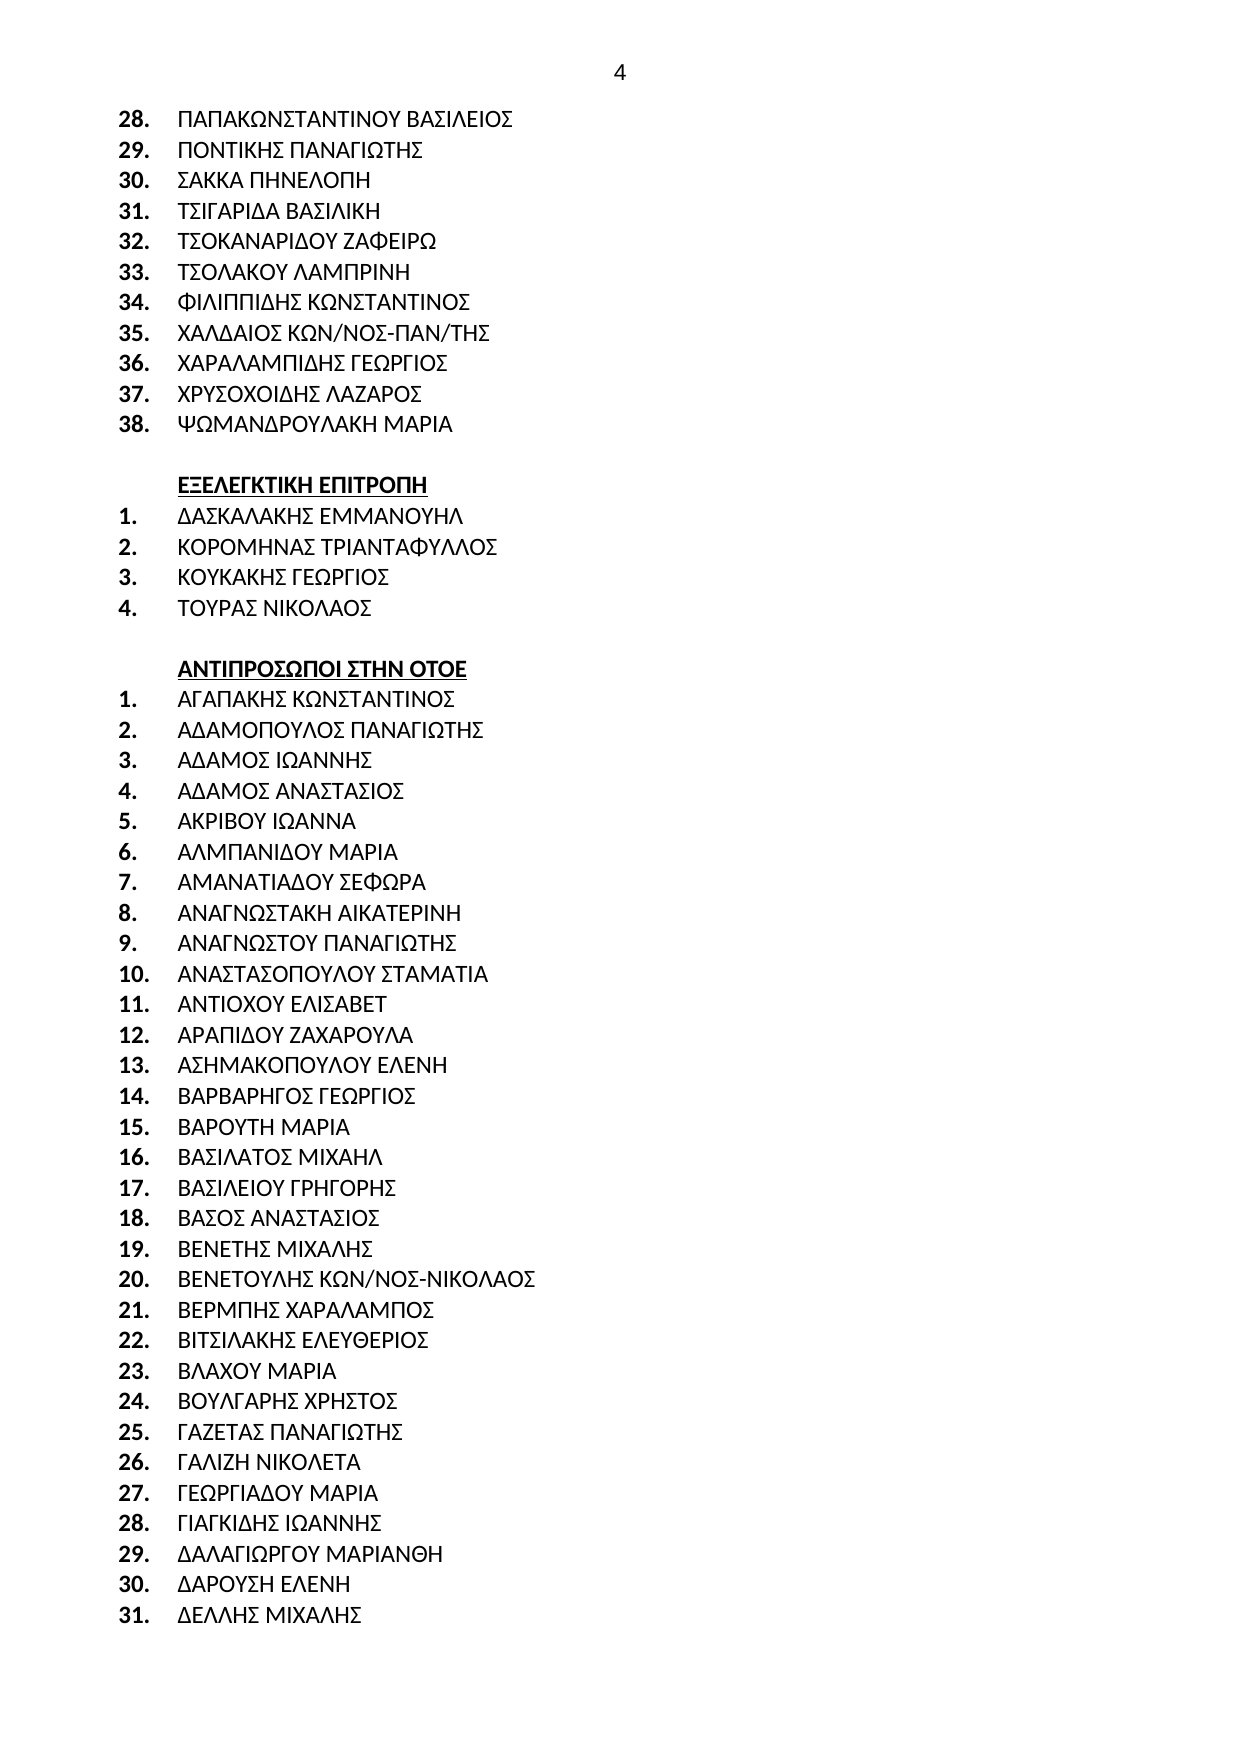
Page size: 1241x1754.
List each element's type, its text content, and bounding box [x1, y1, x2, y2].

list ΧΑΡΑΛΑΜΠΙΔΗΣ ΓΕΩΡΓΙΟΣ [118, 348, 1122, 378]
list ΔΑΣΚΑΛΑΚΗΣ ΕΜΜΑΝΟΥΗΛ [118, 500, 1122, 531]
list ΑΓΑΠΑΚΗΣ ΚΩΝΣΤΑΝΤΙΝΟΣ [118, 683, 1122, 714]
list ΤΣΟΛΑΚΟΥ ΛΑΜΠΡΙΝΗ [118, 256, 1122, 287]
list ΑΣΗΜΑΚΟΠΟΥΛΟΥ ΕΛΕΝΗ [118, 1049, 1122, 1080]
list ΔΕΛΛΗΣ ΜΙΧΑΛΗΣ [118, 1599, 1122, 1629]
list ΑΝΑΓΝΩΣΤΑΚΗ ΑΙΚΑΤΕΡΙΝΗ [118, 897, 1122, 927]
list ΓΑΛΙΖΗ ΝΙΚΟΛΕΤΑ [118, 1446, 1122, 1477]
list ΧΑΛΔΑΙΟΣ ΚΩΝ/ΝΟΣ-ΠΑΝ/ΤΗΣ [118, 317, 1122, 348]
list ΑΔΑΜΟΣ ΑΝΑΣΤΑΣΙΟΣ [118, 775, 1122, 805]
list ΓΑΖΕΤΑΣ ΠΑΝΑΓΙΩΤΗΣ [118, 1416, 1122, 1446]
list ΑΔΑΜΟΣ ΙΩΑΝΝΗΣ [118, 744, 1122, 775]
list ΦΙΛΙΠΠΙΔΗΣ ΚΩΝΣΤΑΝΤΙΝΟΣ [118, 287, 1122, 317]
list ΒΕΝΕΤΗΣ ΜΙΧΑΛΗΣ [118, 1233, 1122, 1263]
list ΑΛΜΠΑΝΙΔΟΥ ΜΑΡΙΑ [118, 836, 1122, 866]
list ΒΟΥΛΓΑΡΗΣ ΧΡΗΣΤΟΣ [118, 1385, 1122, 1416]
list ΒΕΝΕΤΟΥΛΗΣ ΚΩΝ/ΝΟΣ-ΝΙΚΟΛΑΟΣ [118, 1263, 1122, 1294]
list ΑΚΡΙΒΟΥ ΙΩΑΝΝΑ [118, 805, 1122, 836]
list ΚΟΥΚΑΚΗΣ ΓΕΩΡΓΙΟΣ [118, 561, 1122, 592]
list ΒΑΣΟΣ ΑΝΑΣΤΑΣΙΟΣ [118, 1202, 1122, 1233]
list ΒΑΣΙΛΕΙΟΥ ΓΡΗΓΟΡΗΣ [118, 1172, 1122, 1202]
list ΒΑΡΟΥΤΗ ΜΑΡΙΑ [118, 1111, 1122, 1141]
list ΒΙΤΣΙΛΑΚΗΣ ΕΛΕΥΘΕΡΙΟΣ [118, 1324, 1122, 1355]
list ΑΝΑΣΤΑΣΟΠΟΥΛΟΥ ΣΤΑΜΑΤΙΑ [118, 958, 1122, 988]
list ΓΙΑΓΚΙΔΗΣ ΙΩΑΝΝΗΣ [118, 1507, 1122, 1538]
list ΧΡΥΣΟΧΟΙΔΗΣ ΛΑΖΑΡΟΣ [118, 378, 1122, 409]
list ΒΛΑΧΟΥ ΜΑΡΙΑ [118, 1355, 1122, 1385]
list ΤΟΥΡΑΣ ΝΙΚΟΛΑΟΣ [118, 592, 1122, 622]
list ΔΑΛΑΓΙΩΡΓΟΥ ΜΑΡΙΑΝΘΗ [118, 1538, 1122, 1568]
list ΑΔΑΜΟΠΟΥΛΟΣ ΠΑΝΑΓΙΩΤΗΣ [118, 714, 1122, 744]
list ΒΑΡΒΑΡΗΓΟΣ ΓΕΩΡΓΙΟΣ [118, 1080, 1122, 1111]
subtitle ΑΝΤΙΠΡΟΣΩΠΟΙ ΣΤΗΝ ΟΤΟΕ [118, 653, 1122, 683]
list ΤΣΟΚΑΝΑΡΙΔΟΥ ΖΑΦΕΙΡΩ [118, 226, 1122, 256]
list ΑΜΑΝΑΤΙΑΔΟΥ ΣΕΦΩΡΑ [118, 866, 1122, 897]
list ΑΝΑΓΝΩΣΤΟΥ ΠΑΝΑΓΙΩΤΗΣ [118, 927, 1122, 958]
list ΠΟΝΤΙΚΗΣ ΠΑΝΑΓΙΩΤΗΣ [118, 134, 1122, 164]
list ΑΡΑΠΙΔΟΥ ΖΑΧΑΡΟΥΛΑ [118, 1019, 1122, 1049]
list ΣΑΚΚΑ ΠΗΝΕΛΟΠΗ [118, 164, 1122, 195]
list ΑΝΤΙΟΧΟΥ ΕΛΙΣΑΒΕΤ [118, 988, 1122, 1019]
list ΤΣΙΓΑΡΙΔΑ ΒΑΣΙΛΙΚΗ [118, 195, 1122, 226]
list ΓΕΩΡΓΙΑΔΟΥ ΜΑΡΙΑ [118, 1477, 1122, 1507]
list ΠΑΠΑΚΩΝΣΤΑΝΤΙΝΟΥ ΒΑΣΙΛΕΙΟΣ [118, 103, 1122, 134]
list ΚΟΡΟΜΗΝΑΣ ΤΡΙΑΝΤΑΦΥΛΛΟΣ [118, 531, 1122, 561]
list ΔΑΡΟΥΣΗ ΕΛΕΝΗ [118, 1568, 1122, 1599]
list ΒΑΣΙΛΑΤΟΣ ΜΙΧΑΗΛ [118, 1141, 1122, 1172]
list ΒΕΡΜΠΗΣ ΧΑΡΑΛΑΜΠΟΣ [118, 1294, 1122, 1324]
subtitle ΕΞΕΛΕΓΚΤΙΚΗ ΕΠΙΤΡΟΠΗ [118, 470, 1122, 500]
list ΨΩΜΑΝΔΡΟΥΛΑΚΗ ΜΑΡΙΑ [118, 409, 1122, 439]
